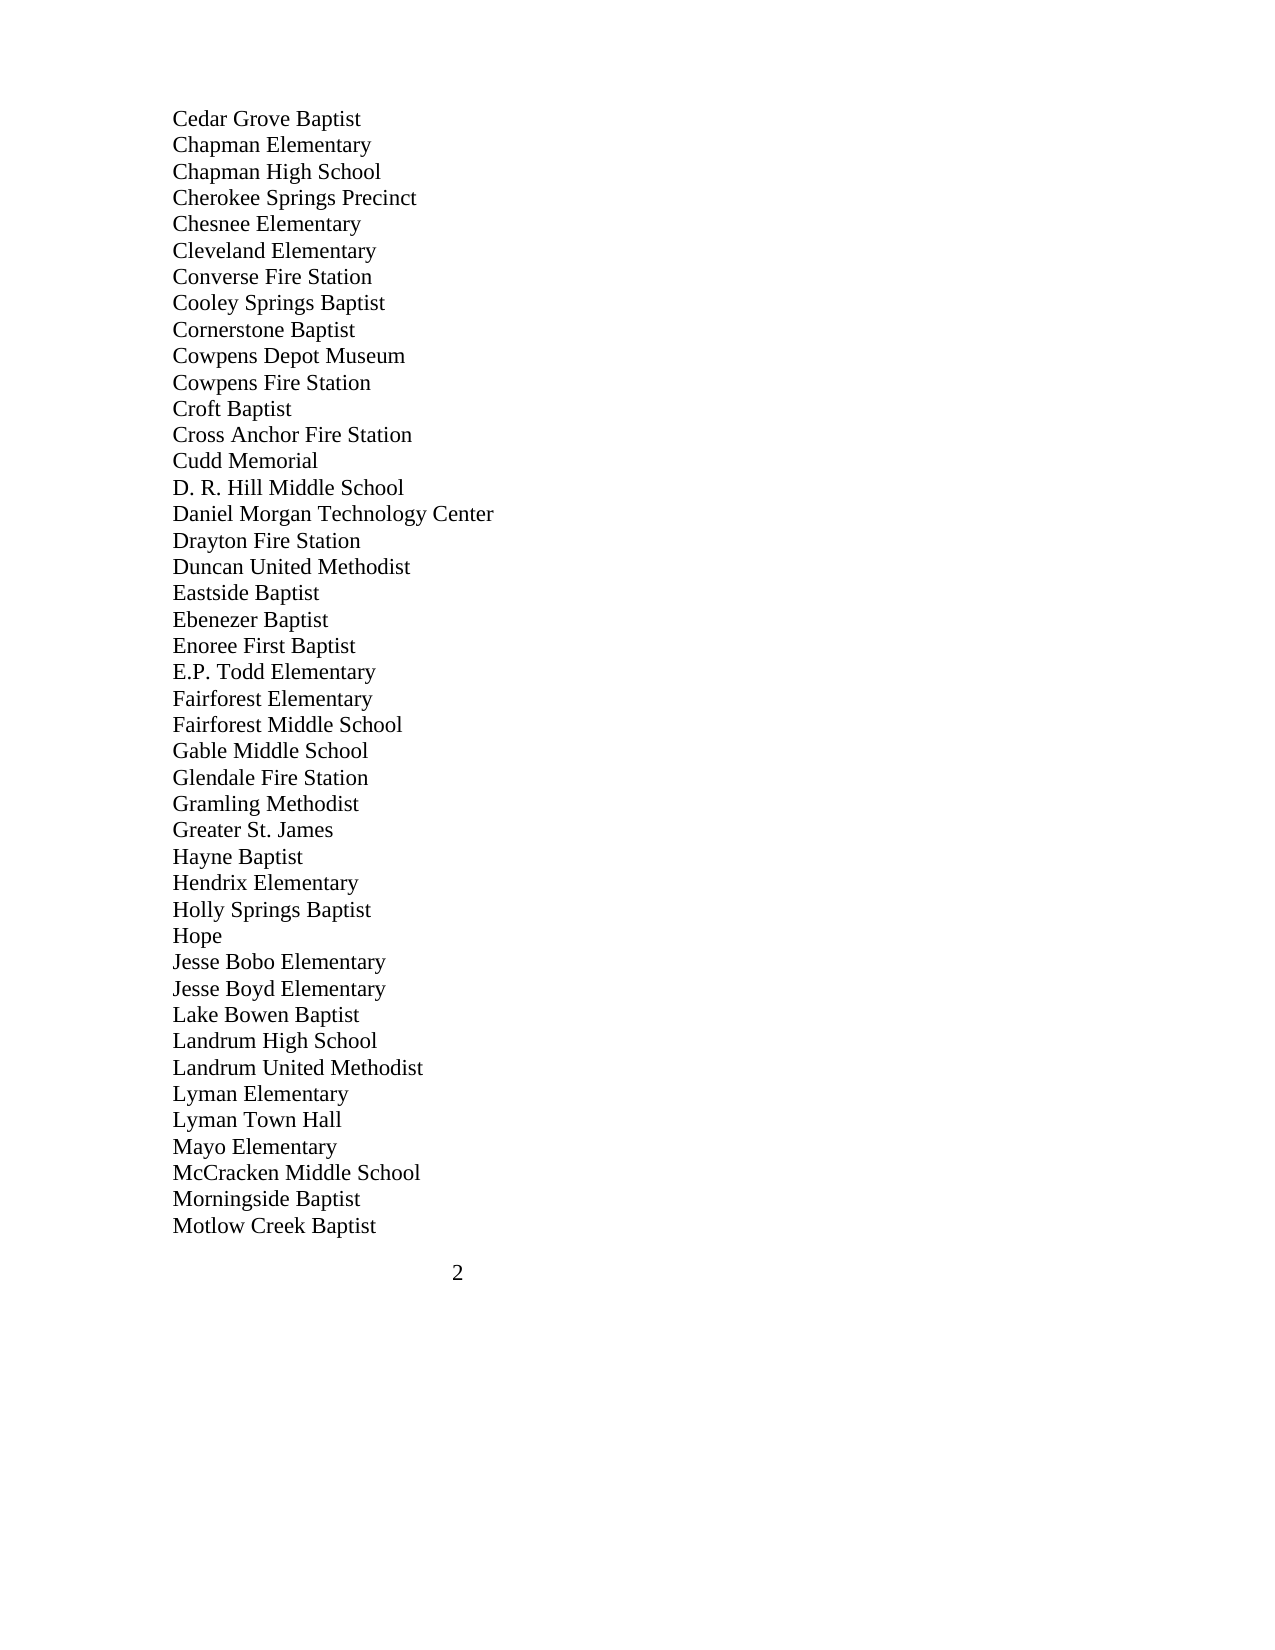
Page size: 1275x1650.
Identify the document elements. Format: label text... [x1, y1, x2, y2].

text Greater St. James [127, 817, 787, 843]
text Lake Bowen Baptist [127, 1001, 787, 1027]
text Cooley Springs Baptist [127, 289, 787, 316]
text Landrum High School [127, 1027, 787, 1054]
text Mayo Elementary [127, 1133, 787, 1159]
text Cedar Grove Baptist [127, 105, 787, 131]
text Cowpens Depot Museum [127, 342, 787, 368]
text Ebenezer Baptist [127, 606, 787, 632]
text D. R. Hill Middle School [127, 474, 787, 500]
text Cornerstone Baptist [127, 316, 787, 342]
text Fairforest Elementary [127, 685, 787, 711]
text Converse Fire Station [127, 263, 787, 289]
text Cherokee Springs Precinct [127, 184, 787, 210]
text Lyman Town Hall [127, 1106, 787, 1133]
text Cowpens Fire Station [127, 368, 787, 395]
text Cudd Memorial [127, 448, 787, 474]
text McCracken Middle School [127, 1159, 787, 1186]
text Chapman Elementary [127, 131, 787, 158]
text Landrum United Methodist [127, 1054, 787, 1080]
text Jesse Bobo Elementary [127, 948, 787, 975]
text Enoree First Baptist [127, 632, 787, 658]
text Glendale Fire Station [127, 764, 787, 790]
text Daniel Morgan Technology Center [127, 500, 787, 527]
text Jesse Boyd Elementary [127, 975, 787, 1001]
text Cross Anchor Fire Station [127, 421, 787, 448]
text E.P. Todd Elementary [127, 658, 787, 685]
text Morningside Baptist [127, 1186, 787, 1212]
text Chapman High School [127, 158, 787, 184]
text Hayne Baptist [127, 843, 787, 869]
text Chesnee Elementary [127, 210, 787, 237]
text Croft Baptist [127, 395, 787, 421]
text Fairforest Middle School [127, 711, 787, 737]
text Drayton Fire Station [127, 527, 787, 553]
text Duncan United Methodist [127, 553, 787, 579]
text Lyman Elementary [127, 1080, 787, 1106]
text Hope [127, 922, 787, 948]
text Gable Middle School [127, 737, 787, 764]
text Holly Springs Baptist [127, 896, 787, 922]
text Eastside Baptist [127, 579, 787, 606]
text Motlow Creek Baptist [127, 1212, 787, 1238]
text Cleveland Elementary [127, 237, 787, 263]
text Gramling Methodist [127, 790, 787, 817]
text Hendrix Elementary [127, 869, 787, 896]
